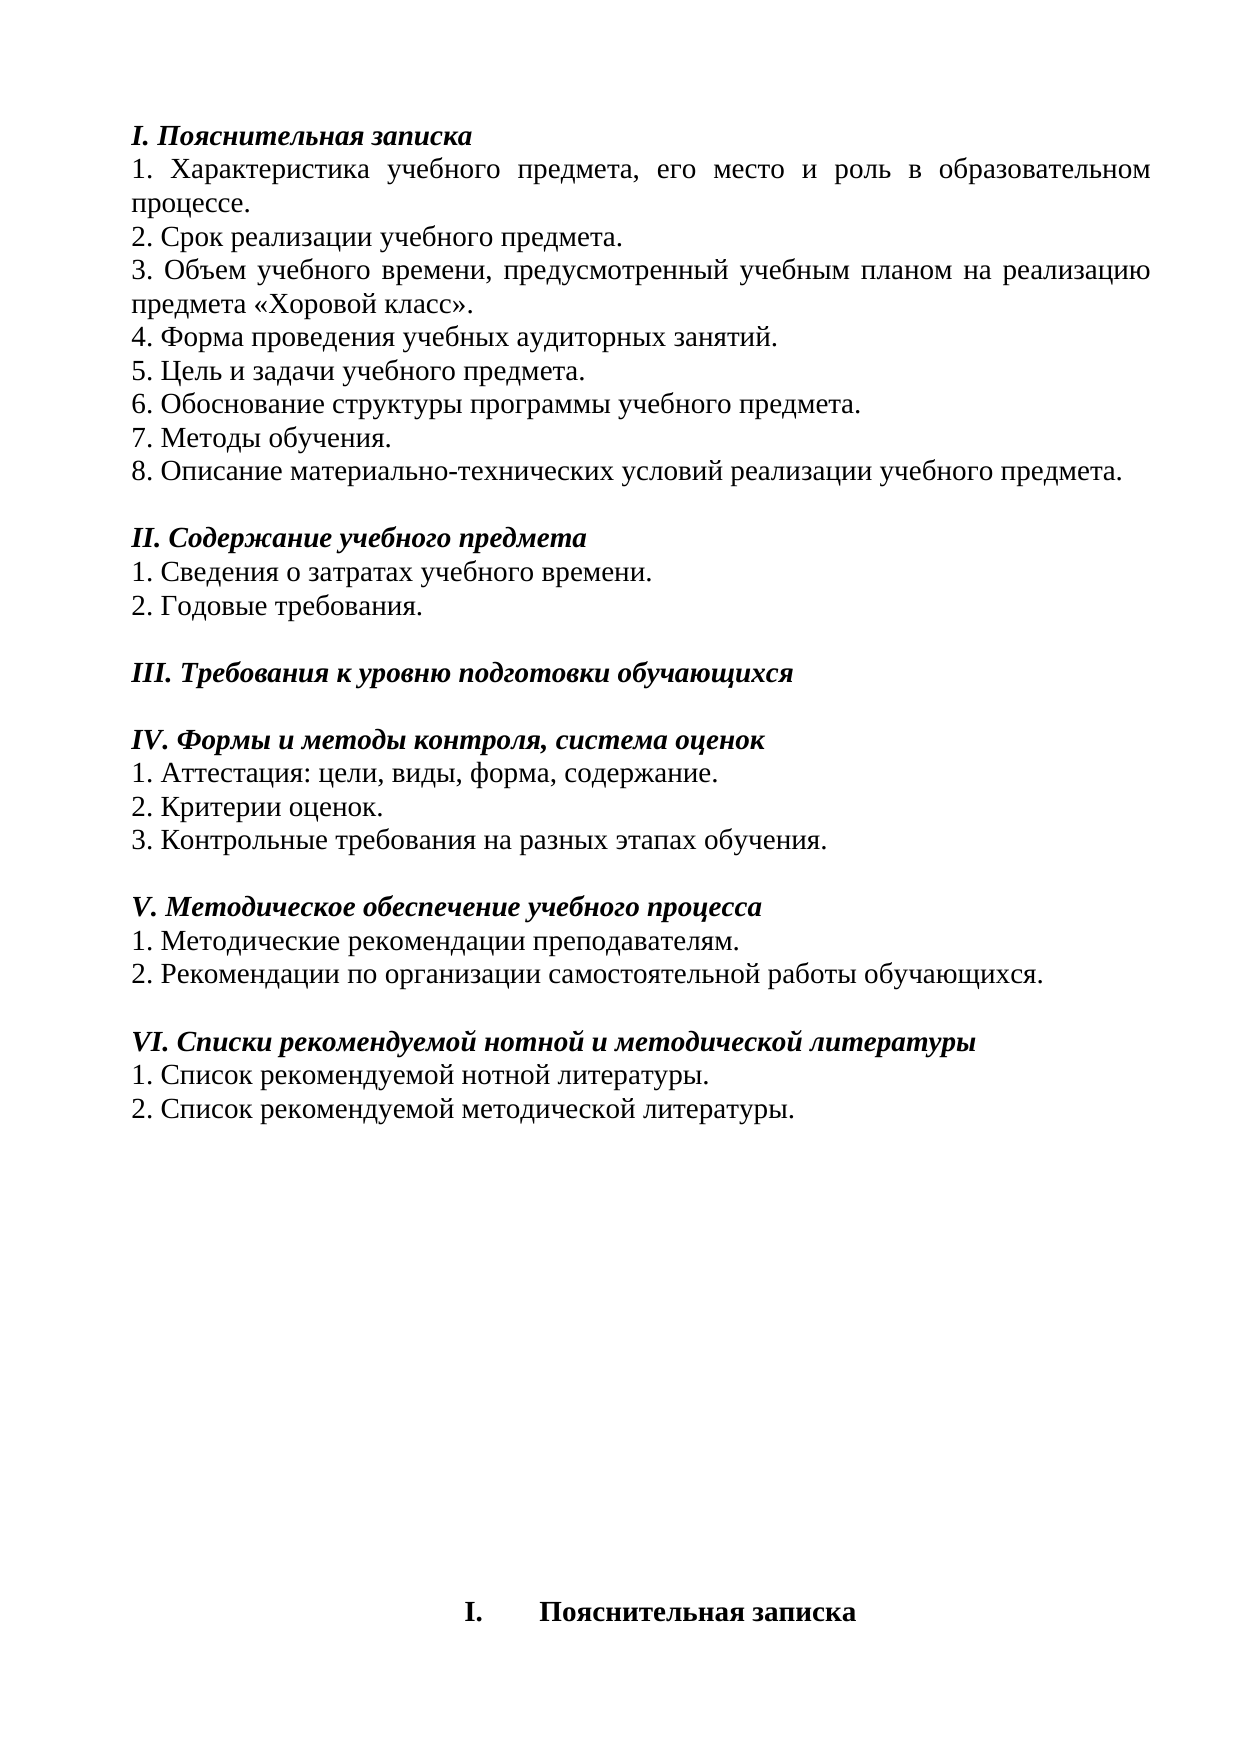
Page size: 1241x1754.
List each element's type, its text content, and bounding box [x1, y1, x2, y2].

text 3. Контрольные требования на разных этапах обучения. [131, 822, 1152, 856]
text IV. Формы и методы контроля, система оценок [131, 722, 1152, 755]
list Пояснительная записка [169, 1594, 1152, 1627]
text 3. Объем учебного времени, предусмотренный учебным планом на реализацию предмета «Хоровой класс». [131, 252, 1152, 319]
text 6. Обоснование структуры программы учебного предмета. [131, 386, 1152, 420]
text 8. Описание материально-технических условий реализации учебного предмета. [131, 453, 1152, 487]
text V. Методическое обеспечение учебного процесса [131, 889, 1152, 923]
text 1. Аттестация: цели, виды, форма, содержание. [131, 755, 1152, 789]
text 7. Методы обучения. [131, 420, 1152, 453]
text 4. Форма проведения учебных аудиторных занятий. [131, 319, 1152, 353]
text 2. Годовые требования. [131, 588, 1152, 621]
text 2. Рекомендации по организации самостоятельной работы обучающихся. [131, 957, 1152, 990]
text 1. Методические рекомендации преподавателям. [131, 923, 1152, 957]
text 2. Критерии оценок. [131, 789, 1152, 822]
text 1. Список рекомендуемой нотной литературы. [131, 1057, 1152, 1091]
text 2. Срок реализации учебного предмета. [131, 219, 1152, 252]
text VI. Списки рекомендуемой нотной и методической литературы [131, 1024, 1152, 1057]
text III. Требования к уровню подготовки обучающихся [131, 655, 1152, 688]
text 1. Сведения о затратах учебного времени. [131, 554, 1152, 588]
text 2. Список рекомендуемой методической литературы. [131, 1091, 1152, 1124]
text II. Содержание учебного предмета [131, 521, 1152, 554]
text 5. Цель и задачи учебного предмета. [131, 353, 1152, 386]
text I. Пояснительная записка [131, 118, 1152, 152]
text 1. Характеристика учебного предмета, его место и роль в образовательном процессе. [131, 152, 1152, 219]
